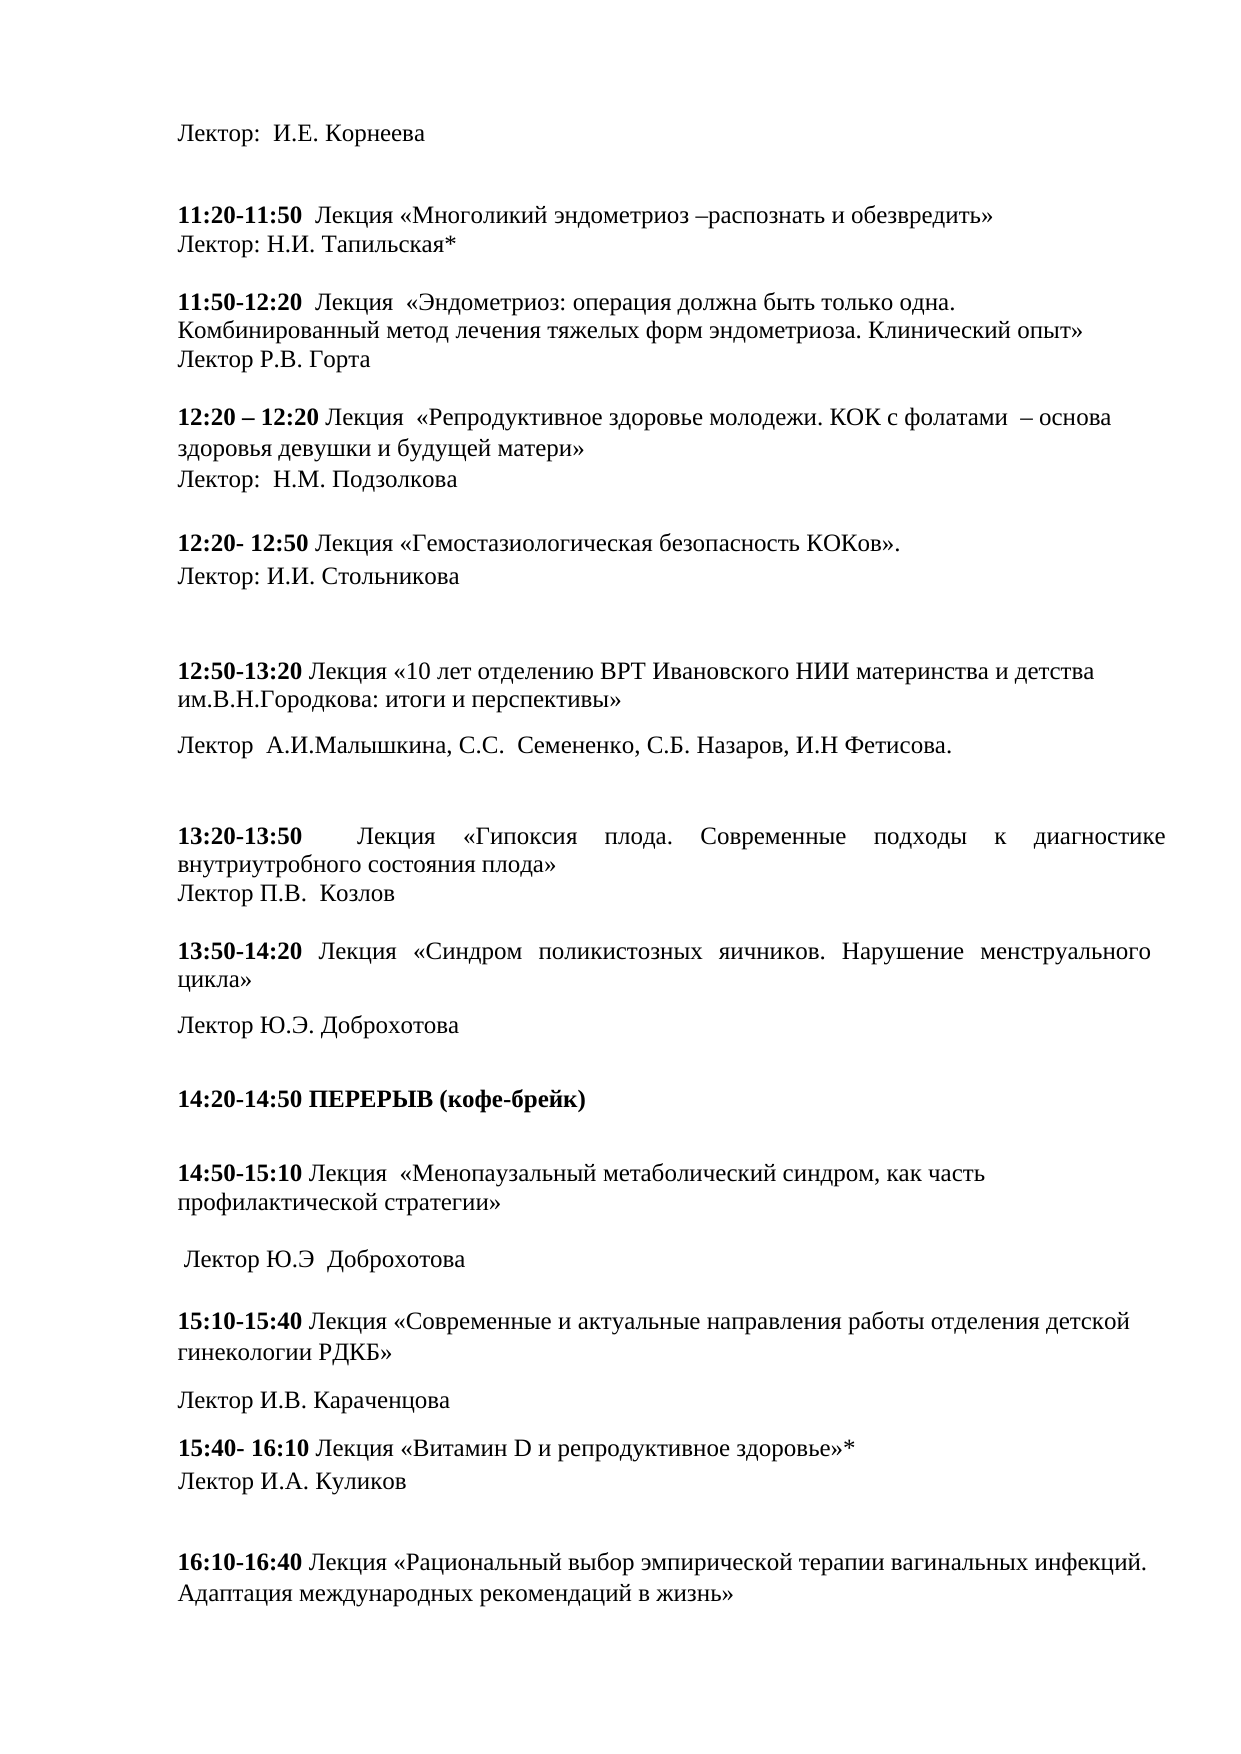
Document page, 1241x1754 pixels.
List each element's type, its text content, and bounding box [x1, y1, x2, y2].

text 14:50-15:10 Лекция «Менопаузальный метаболический синдром, как часть профилактической стратегии» [177, 1158, 1152, 1216]
text 12:50-13:20 Лекция «10 лет отделению ВРТ Ивановского НИИ материнства и детства им.В.Н.Городкова: итоги и перспективы» [177, 656, 1152, 713]
text 16:10-16:40 Лекция «Рациональный выбор эмпирической терапии вагинальных инфекций. Адаптация международных рекомендаций в жизнь» [177, 1547, 1152, 1607]
text 14:20-14:50 ПЕРЕРЫВ (кофе-брейк) [177, 1084, 1152, 1113]
text Лектор Ю.Э Доброхотова [177, 1244, 1152, 1273]
text 11:20-11:50 Лекция «Многоликий эндометриоз –распознать и обезвредить» [177, 201, 1152, 229]
text Лектор: И.И. Стольникова [177, 561, 1152, 590]
text 13:20-13:50 Лекция «Гипоксия плода. Современные подходы к диагностике внутриутробного состояния плода» [177, 821, 1167, 878]
text 11:50-12:20 Лекция «Эндометриоз: операция должна быть только одна. Комбинированный метод лечения тяжелых форм эндометриоза. Клинический опыт» [177, 287, 1152, 344]
text 12:20- 12:50 Лекция «Гемостазиологическая безопасность КОКов». [177, 528, 1152, 557]
text Лектор И.А. Куликов [178, 1466, 1137, 1495]
text Лектор П.В. Козлов [177, 878, 1167, 907]
text Лектор Р.В. Горта [177, 344, 1152, 373]
text 15:40- 16:10 Лекция «Витамин D и репродуктивное здоровье»* [178, 1433, 1137, 1462]
text 13:50-14:20 Лекция «Синдром поликистозных яичников. Нарушение менструального цикла» [177, 936, 1152, 993]
text Лектор: Н.М. Подзолкова [177, 464, 1167, 493]
text Лектор: Н.И. Тапильская* [177, 229, 1152, 258]
text Лектор: И.Е. Корнеева [177, 118, 1167, 147]
text Лектор И.В. Караченцова [177, 1385, 1152, 1414]
text Лектор А.И.Малышкина, С.С. Семененко, С.Б. Назаров, И.Н Фетисова. [177, 730, 1152, 759]
text 15:10-15:40 Лекция «Современные и актуальные направления работы отделения детской гинекологии РДКБ» [177, 1306, 1152, 1366]
text Лектор Ю.Э. Доброхотова [177, 1010, 1152, 1039]
text 12:20 – 12:20 Лекция «Репродуктивное здоровье молодежи. КОК с фолатами – основа здоровья девушки и будущей матери» [177, 402, 1167, 462]
